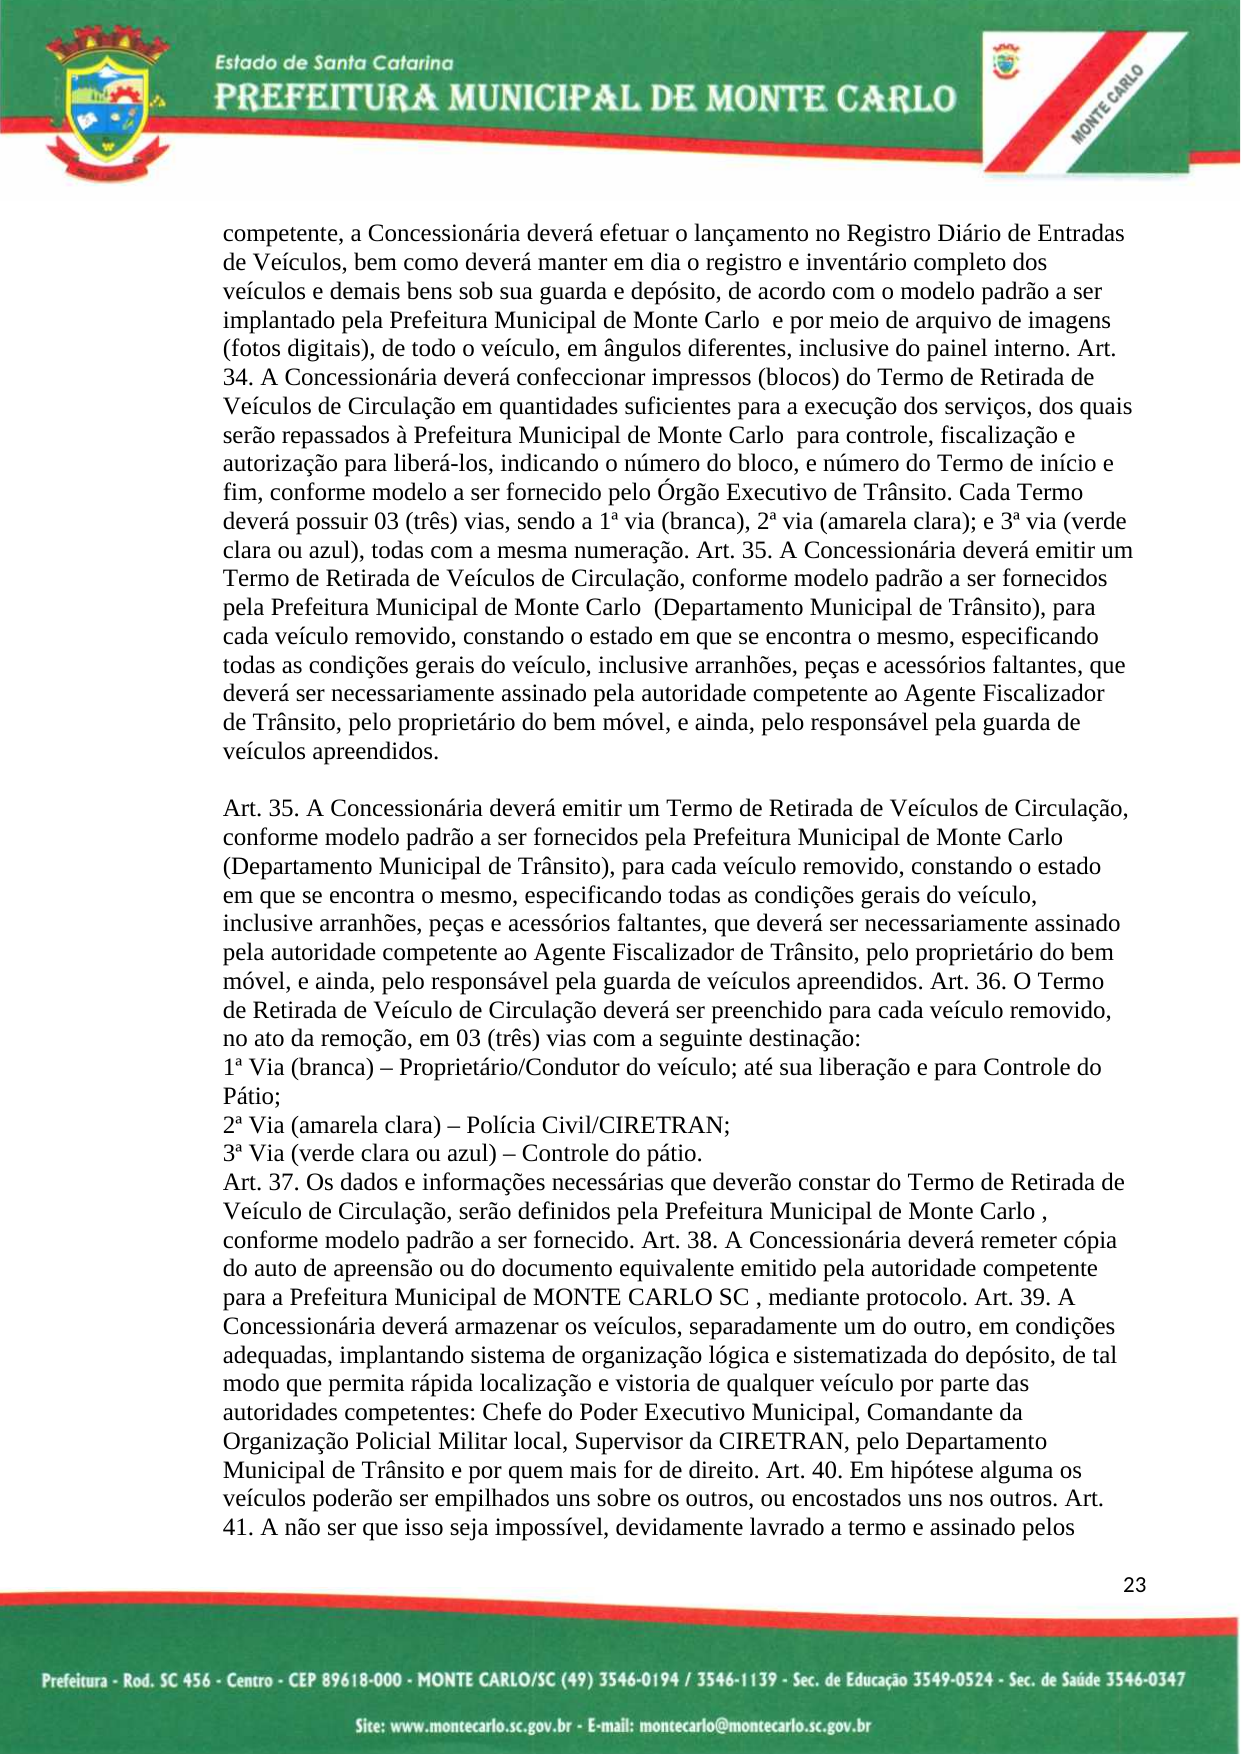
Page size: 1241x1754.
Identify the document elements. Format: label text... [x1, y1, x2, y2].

list 1ª Via (branca) – Proprietário/Condutor do veículo; até sua liberação e para Controle do Pátio; [223, 1052, 1134, 1110]
list 2ª Via (amarela clara) – Polícia Civil/CIRETRAN; [223, 1110, 1134, 1138]
list 3ª Via (verde clara ou azul) – Controle do pátio. [223, 1138, 1134, 1167]
picture [0, 0, 1241, 201]
picture [0, 1587, 1241, 1754]
list Art. 35. A Concessionária deverá emitir um Termo de Retirada de Veículos de Circulação, conforme modelo padrão a ser fornecidos pela Prefeitura Municipal de Monte Carlo (Departamento Municipal de Trânsito), para cada veículo removido, constando o estado em que se encontra o mesmo, especificando todas as condições gerais do veículo, inclusive arranhões, peças e acessórios faltantes, que deverá ser necessariamente assinado pela autoridade competente ao Agente Fiscalizador de Trânsito, pelo proprietário do bem móvel, e ainda, pelo responsável pela guarda de veículos apreendidos. Art. 36. O Termo de Retirada de Veículo de Circulação deverá ser preenchido para cada veículo removido, no ato da remoção, em 03 (três) vias com a seguinte destinação: [223, 793, 1134, 1052]
